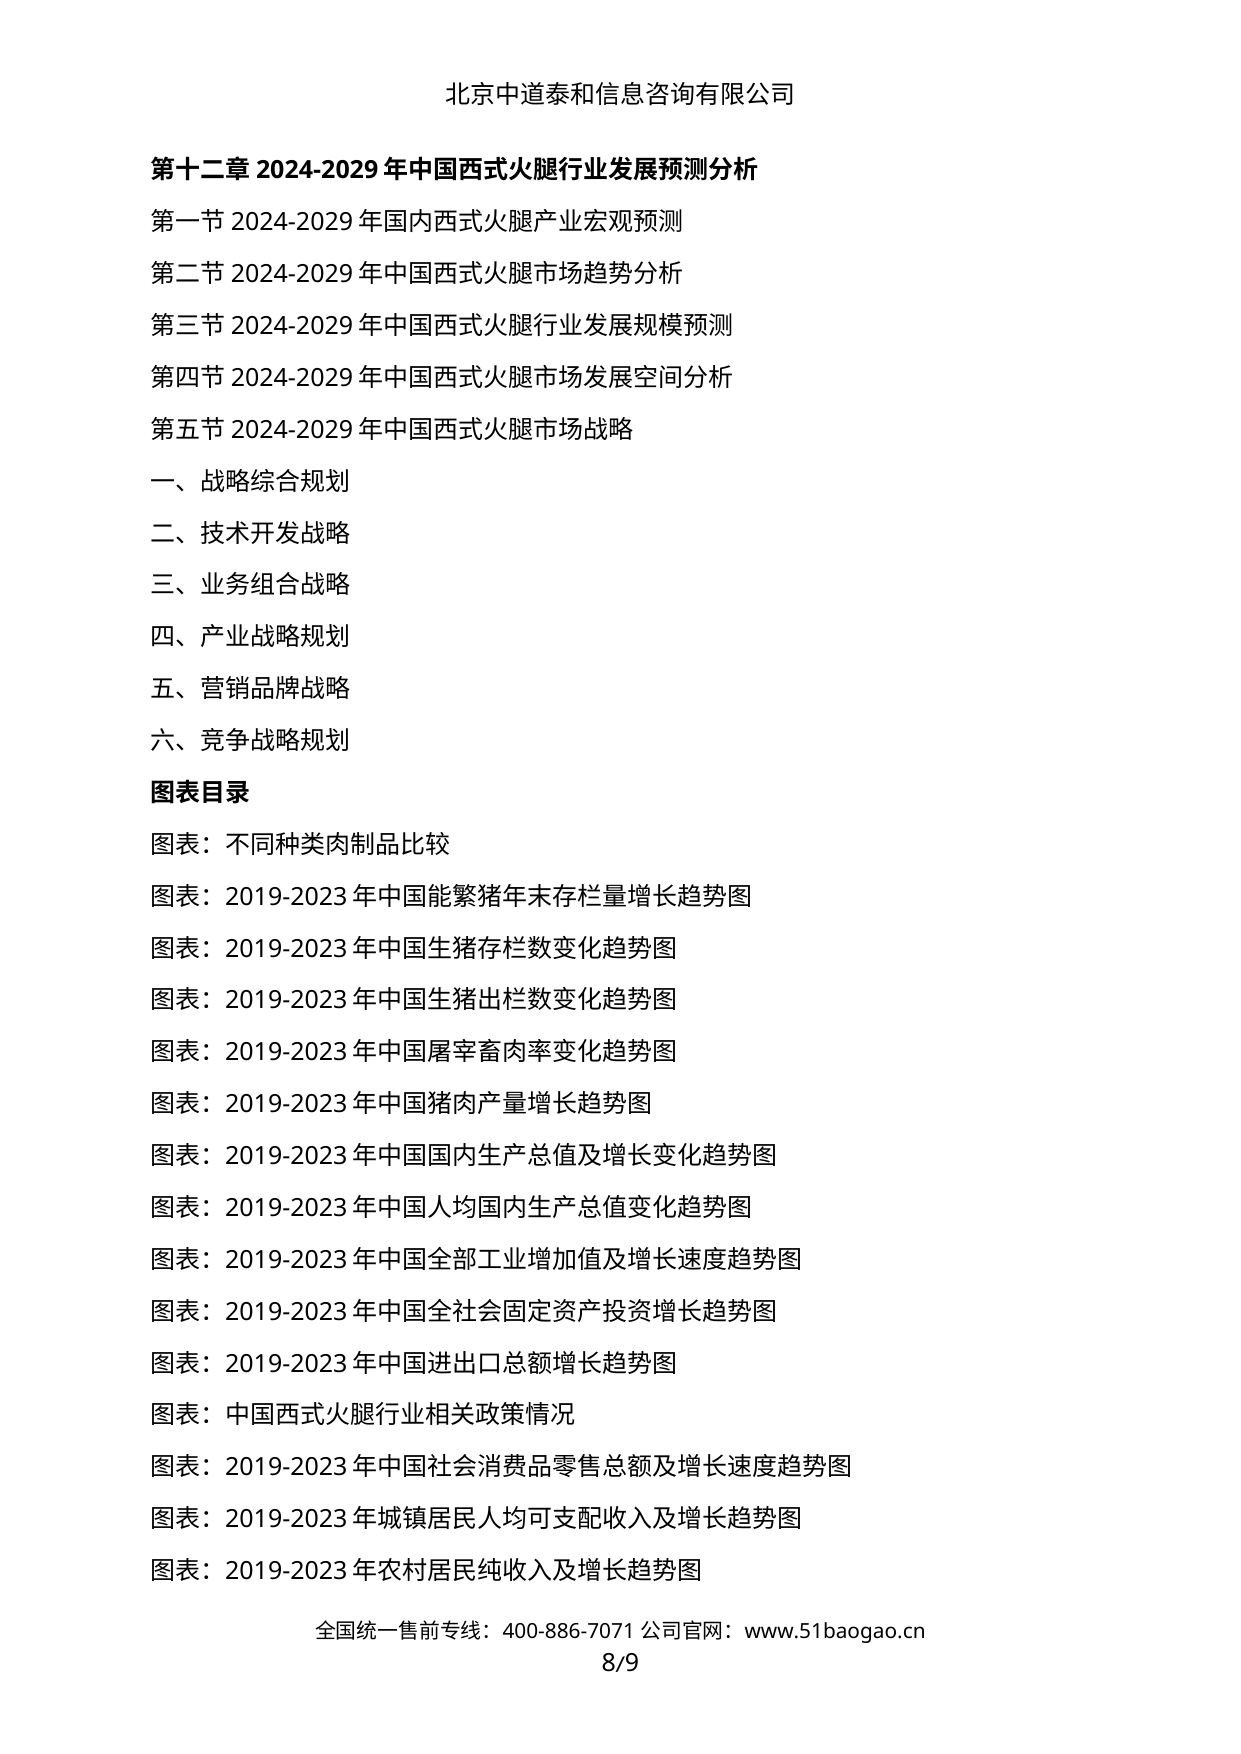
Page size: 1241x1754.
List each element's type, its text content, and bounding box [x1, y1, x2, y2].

text 第十二章 2024-2029年中国西式火腿行业发展预测分析 [150, 150, 1090, 186]
text 图表：2019-2023年城镇居民人均可支配收入及增长趋势图 [150, 1499, 1090, 1535]
text 图表：2019-2023年中国猪肉产量增长趋势图 [150, 1084, 1090, 1120]
text 第二节 2024-2029年中国西式火腿市场趋势分析 [150, 254, 1090, 290]
text 第五节 2024-2029年中国西式火腿市场战略 [150, 409, 1090, 446]
text 图表目录 [150, 772, 1090, 809]
text 第三节 2024-2029年中国西式火腿行业发展规模预测 [150, 306, 1090, 342]
text 图表：2019-2023年中国国内生产总值及增长变化趋势图 [150, 1136, 1090, 1172]
text 四、产业战略规划 [150, 617, 1090, 653]
text 图表：2019-2023年中国生猪存栏数变化趋势图 [150, 928, 1090, 964]
text 图表：2019-2023年中国进出口总额增长趋势图 [150, 1343, 1090, 1379]
text 图表：2019-2023年中国全社会固定资产投资增长趋势图 [150, 1291, 1090, 1327]
text 图表：2019-2023年中国社会消费品零售总额及增长速度趋势图 [150, 1447, 1090, 1483]
text 图表：2019-2023年中国生猪出栏数变化趋势图 [150, 980, 1090, 1016]
text 图表：2019-2023年中国人均国内生产总值变化趋势图 [150, 1187, 1090, 1224]
text 图表：2019-2023年中国全部工业增加值及增长速度趋势图 [150, 1239, 1090, 1276]
text 一、战略综合规划 [150, 461, 1090, 497]
text 第四节 2024-2029年中国西式火腿市场发展空间分析 [150, 357, 1090, 394]
text 图表：中国西式火腿行业相关政策情况 [150, 1395, 1090, 1431]
text 图表：2019-2023年中国屠宰畜肉率变化趋势图 [150, 1032, 1090, 1068]
text 二、技术开发战略 [150, 513, 1090, 549]
text 图表：2019-2023年中国能繁猪年末存栏量增长趋势图 [150, 876, 1090, 912]
text 图表：不同种类肉制品比较 [150, 824, 1090, 861]
text 第一节 2024-2029年国内西式火腿产业宏观预测 [150, 202, 1090, 238]
text 三、业务组合战略 [150, 565, 1090, 601]
text 六、竞争战略规划 [150, 721, 1090, 757]
text 五、营销品牌战略 [150, 669, 1090, 705]
text 图表：2019-2023年农村居民纯收入及增长趋势图 [150, 1551, 1090, 1587]
